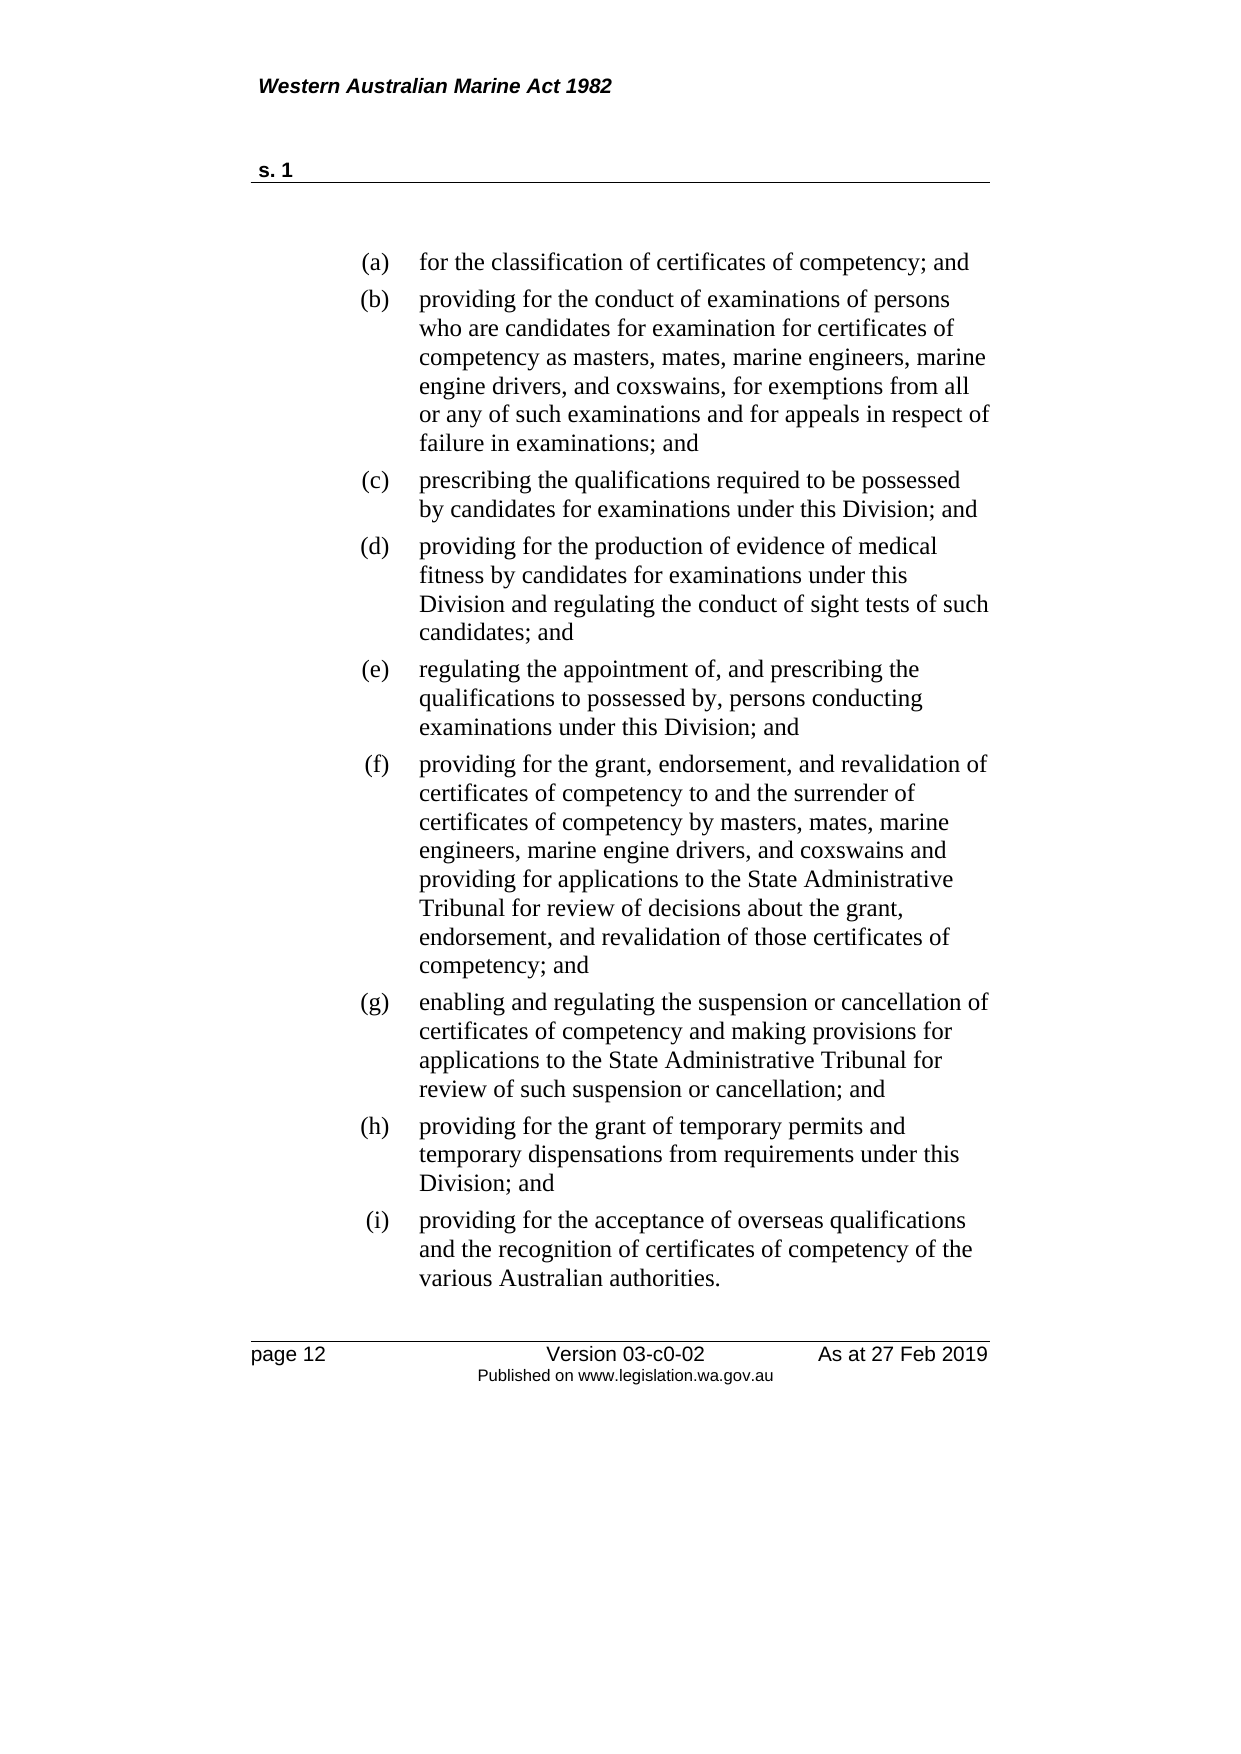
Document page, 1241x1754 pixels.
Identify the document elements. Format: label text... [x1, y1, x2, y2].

text (c) prescribing the qualifications required to be possessed by candidates for examinations under this Division; and [251, 465, 990, 523]
text (i) providing for the acceptance of overseas qualifications and the recognition of certificates of competency of the various Australian authorities. [251, 1205, 990, 1292]
text (d) providing for the production of evidence of medical fitness by candidates for examinations under this Division and regulating the conduct of sight tests of such candidates; and [251, 531, 990, 646]
text (a) for the classification of certificates of competency; and [251, 247, 990, 276]
text (f) providing for the grant, endorsement, and revalidation of certificates of competency to and the surrender of certificates of competency by masters, mates, marine engineers, marine engine drivers, and coxswains and providing for applications to the State Administrative Tribunal for review of decisions about the grant, endorsement, and revalidation of those certificates of competency; and [251, 749, 990, 979]
text (h) providing for the grant of temporary permits and temporary dispensations from requirements under this Division; and [251, 1111, 990, 1197]
text (e) regulating the appointment of, and prescribing the qualifications to possessed by, persons conducting examinations under this Division; and [251, 654, 990, 741]
text (b) providing for the conduct of examinations of persons who are candidates for examination for certificates of competency as masters, mates, marine engineers, marine engine drivers, and coxswains, for exemptions from all or any of such examinations and for appeals in respect of failure in examinations; and [251, 284, 990, 457]
text (g) enabling and regulating the suspension or cancellation of certificates of competency and making provisions for applications to the State Administrative Tribunal for review of such suspension or cancellation; and [251, 987, 990, 1102]
